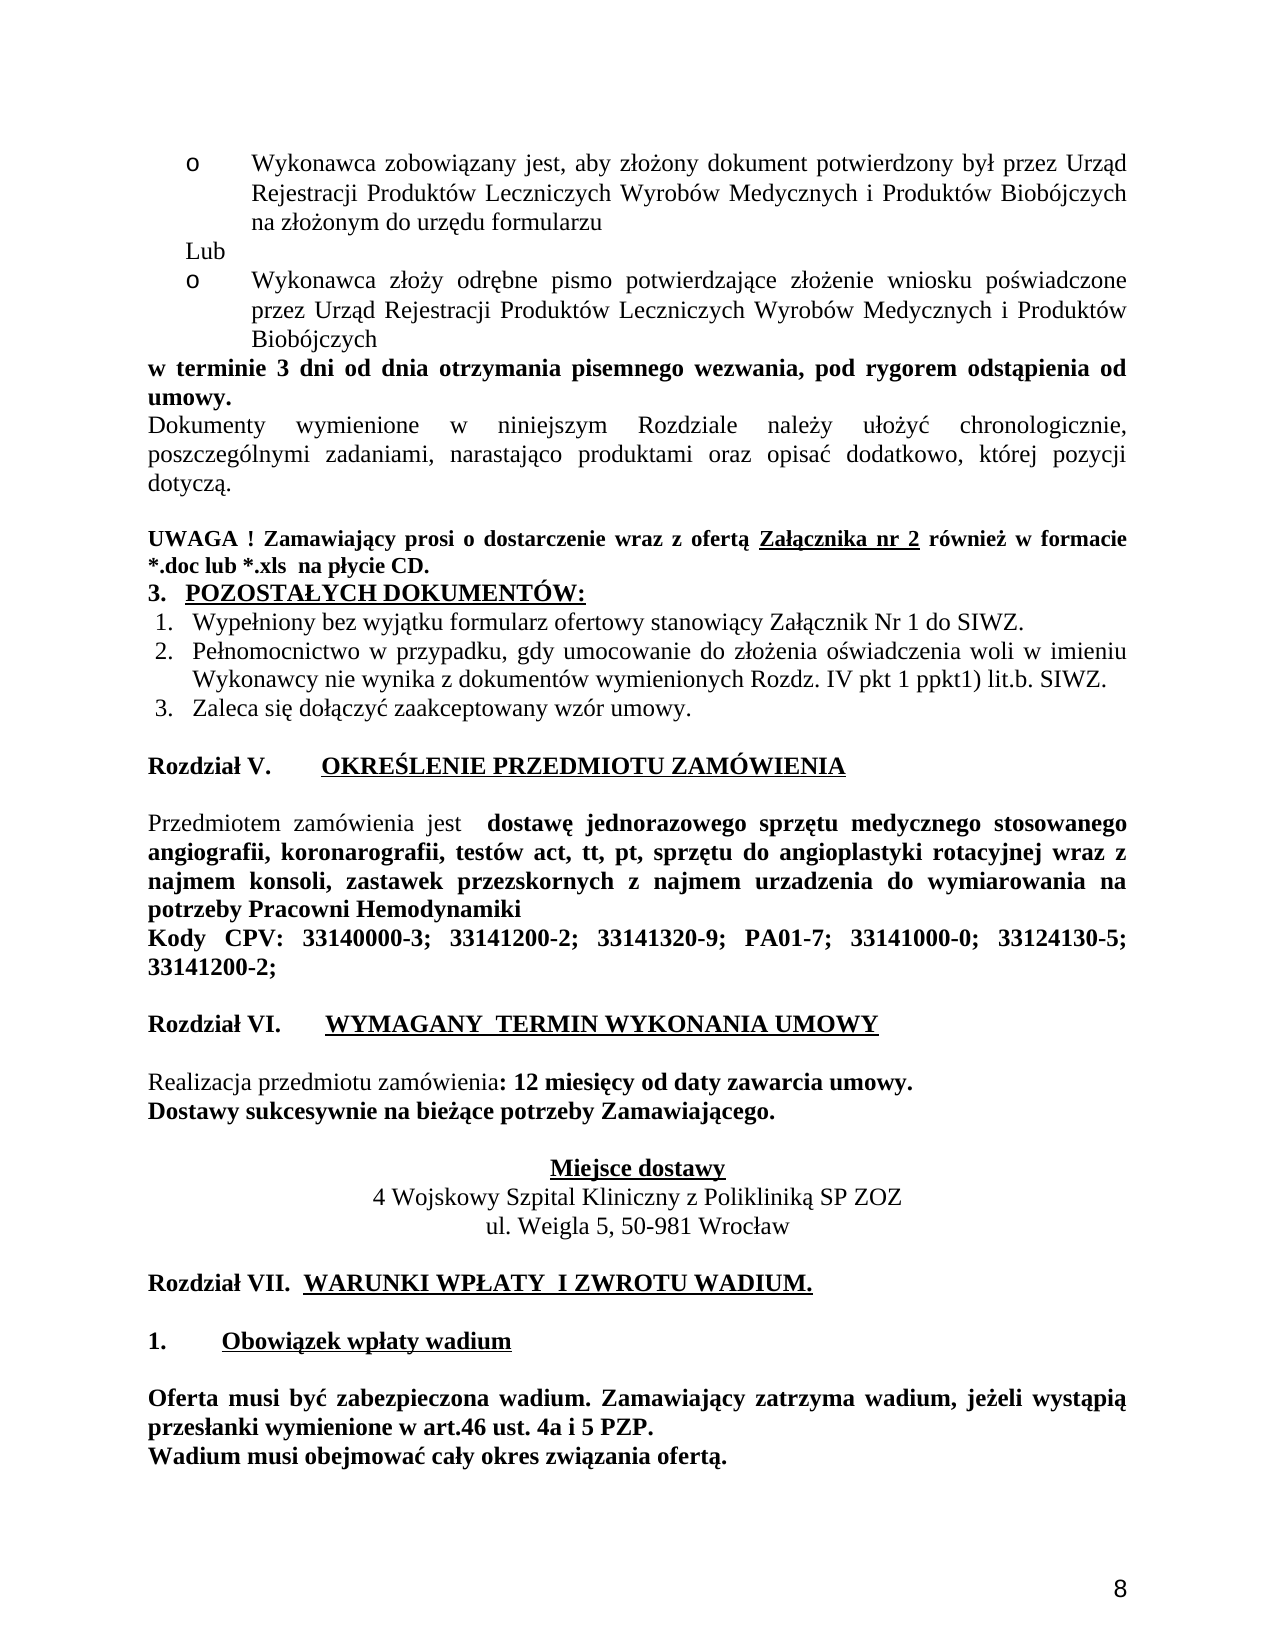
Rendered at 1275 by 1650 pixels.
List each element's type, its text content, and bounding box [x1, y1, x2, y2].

text Rozdział VI. WYMAGANY TERMIN WYKONANIA UMOWY [148, 1009, 1127, 1038]
text Dostawy sukcesywnie na bieżące potrzeby Zamawiającego. [148, 1096, 1127, 1124]
text Lub [185, 236, 1127, 265]
text Wadium musi obejmować cały okres związania ofertą. [148, 1441, 1127, 1469]
list POZOSTAŁYCH DOKUMENTÓW: [148, 578, 1127, 607]
text Przedmiotem zamówienia jest dostawę jednorazowego sprzętu medycznego stosowanego angiografii, koronarografii, testów act, tt, pt, sprzętu do angioplastyki rotacyjnej wraz z najmem konsoli, zastawek przezskornych z najmem urzadzenia do wymiarowania na potrzeby Pracowni Hemodynamiki [148, 808, 1127, 923]
list Zaleca się dołączyć zaakceptowany wzór umowy. [154, 693, 1127, 722]
text 4 Wojskowy Szpital Kliniczny z Polikliniką SP ZOZ [148, 1182, 1127, 1211]
text UWAGA ! Zamawiający prosi o dostarczenie wraz z ofertą Załącznika nr 2 również w formacie *.doc lub *.xls na płycie CD. [148, 526, 1127, 578]
text Kody CPV: 33140000-3; 33141200-2; 33141320-9; PA01-7; 33141000-0; 33124130-5; 33141200-2; [148, 923, 1127, 981]
text Realizacja przedmiotu zamówienia: 12 miesięcy od daty zawarcia umowy. [148, 1067, 1127, 1096]
text Miejsce dostawy [148, 1153, 1127, 1182]
text Rozdział V. OKREŚLENIE PRZEDMIOTU ZAMÓWIENIA [148, 751, 1127, 779]
text Oferta musi być zabezpieczona wadium. Zamawiający zatrzyma wadium, jeżeli wystąpią przesłanki wymienione w art.46 ust. 4a i 5 PZP. [148, 1383, 1127, 1441]
text 1. Obowiązek wpłaty wadium [148, 1326, 1127, 1354]
list Wykonawca złoży odrębne pismo potwierdzające złożenie wniosku poświadczone przez Urząd Rejestracji Produktów Leczniczych Wyrobów Medycznych i Produktów Biobójczych [185, 265, 1127, 353]
text Dokumenty wymienione w niniejszym Rozdziale należy ułożyć chronologicznie, poszczególnymi zadaniami, narastająco produktami oraz opisać dodatkowo, której pozycji dotyczą. [148, 411, 1127, 497]
list Pełnomocnictwo w przypadku, gdy umocowanie do złożenia oświadczenia woli w imieniu Wykonawcy nie wynika z dokumentów wymienionych Rozdz. IV pkt 1 ppkt1) lit.b. SIWZ. [154, 636, 1127, 693]
text ul. Weigla 5, 50-981 Wrocław [148, 1211, 1127, 1239]
list Wykonawca zobowiązany jest, aby złożony dokument potwierdzony był przez Urząd Rejestracji Produktów Leczniczych Wyrobów Medycznych i Produktów Biobójczych na złożonym do urzędu formularzu [185, 148, 1127, 236]
list Wypełniony bez wyjątku formularz ofertowy stanowiący Załącznik Nr 1 do SIWZ. [154, 607, 1127, 636]
text Rozdział VII. WARUNKI WPŁATY I ZWROTU WADIUM. [148, 1268, 1127, 1297]
text w terminie 3 dni od dnia otrzymania pisemnego wezwania, pod rygorem odstąpienia od umowy. [148, 353, 1127, 411]
